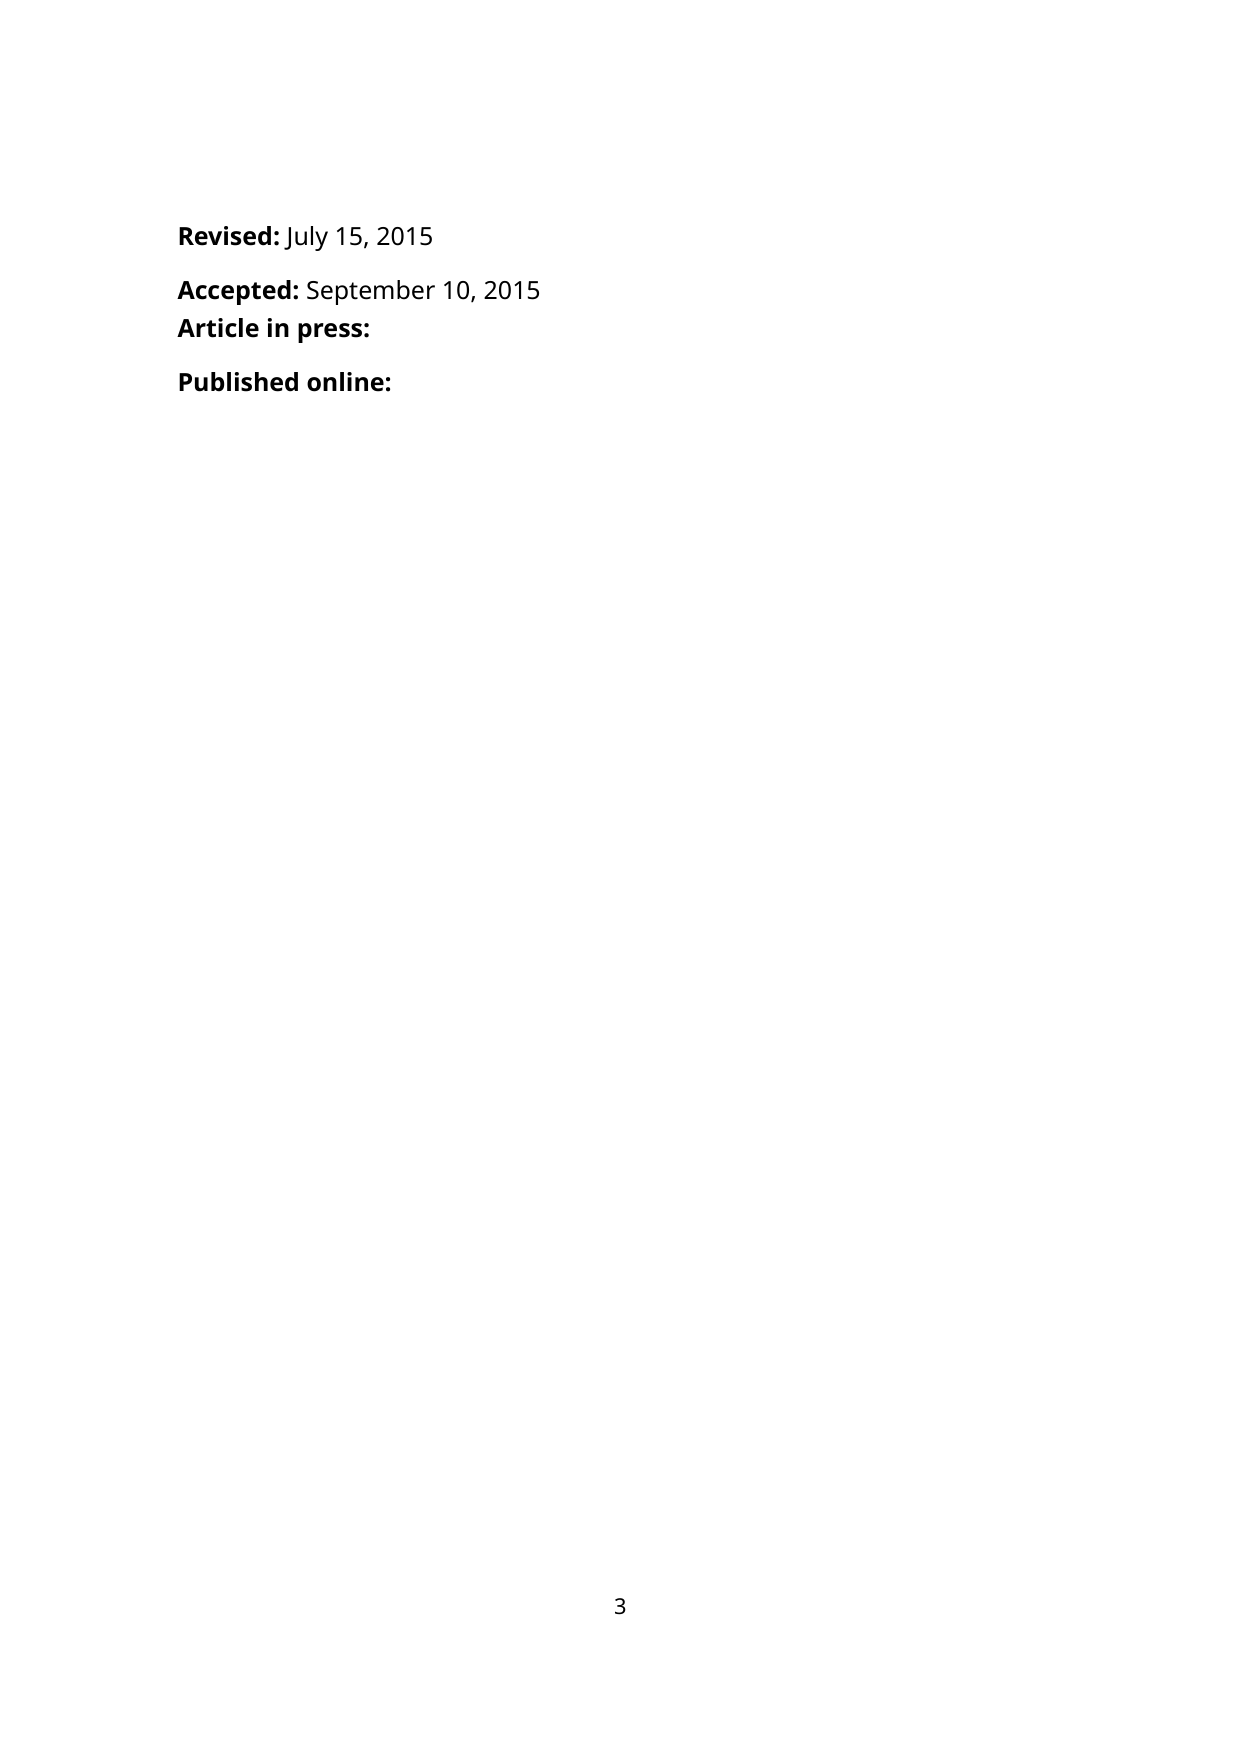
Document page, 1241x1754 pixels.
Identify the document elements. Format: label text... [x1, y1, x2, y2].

text Published online: [177, 363, 1063, 401]
text Accepted: September 10, 2015 [177, 271, 1063, 309]
text Article in press: [177, 309, 1063, 346]
text Revised: July 15, 2015 [177, 217, 1063, 254]
